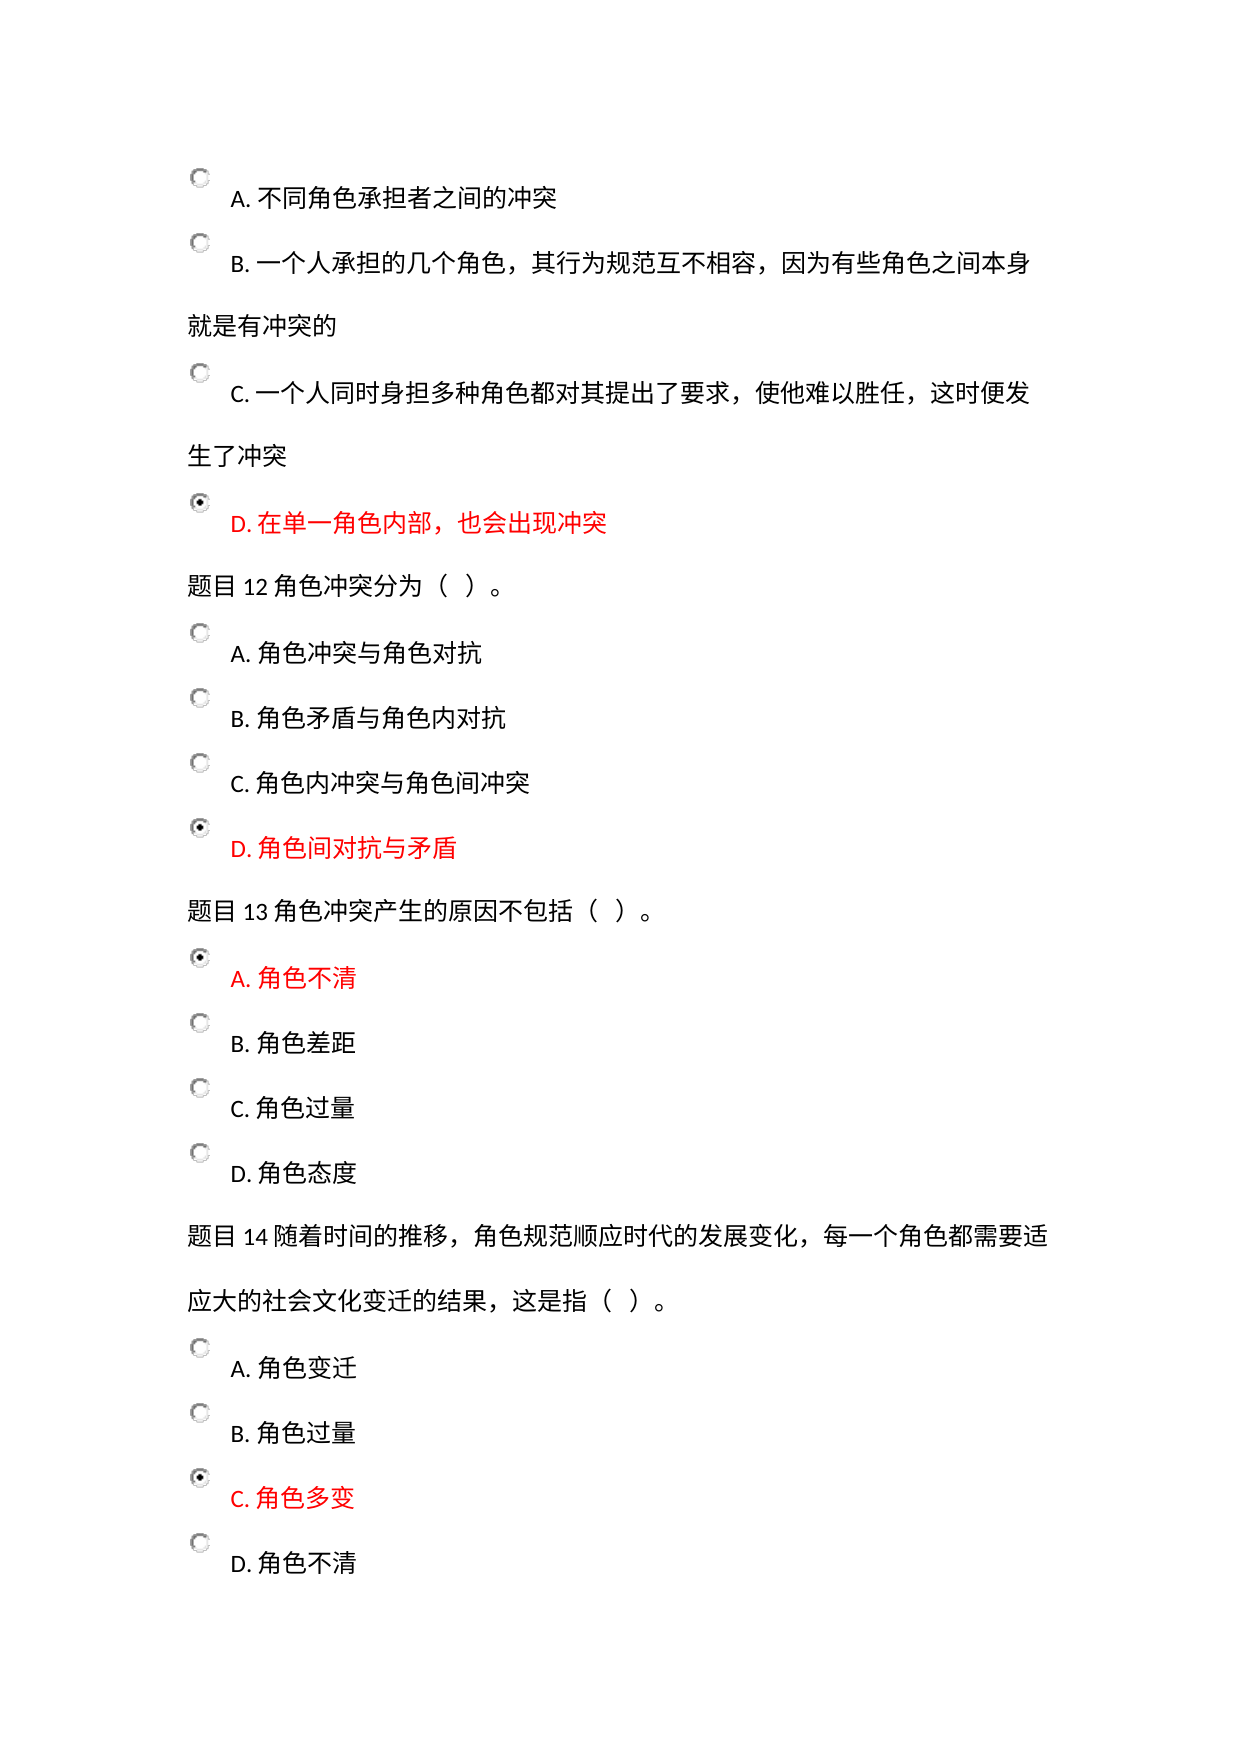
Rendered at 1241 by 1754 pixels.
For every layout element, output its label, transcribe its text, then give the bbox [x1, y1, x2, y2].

text 题目13角色冲突产生的原因不包括（ ）。 [187, 877, 1053, 942]
text B. 角色差距 [187, 1007, 1053, 1072]
text C. 角色多变 [187, 1462, 1053, 1527]
text 题目12角色冲突分为（ ）。 [187, 552, 1053, 617]
text C. 角色内冲突与角色间冲突 [187, 747, 1053, 812]
text B. 角色过量 [187, 1397, 1053, 1462]
text A. 角色变迁 [187, 1332, 1053, 1397]
text C. 角色过量 [187, 1072, 1053, 1137]
text A. 角色冲突与角色对抗 [187, 617, 1053, 682]
text 题目14随着时间的推移，角色规范顺应时代的发展变化，每一个角色都需要适应大的社会文化变迁的结果，这是指（ ）。 [187, 1202, 1053, 1332]
text B. 角色矛盾与角色内对抗 [187, 682, 1053, 747]
text D. 角色不清 [187, 1527, 1053, 1592]
text A. 不同角色承担者之间的冲突 [187, 162, 1053, 227]
text D. 在单一角色内部，也会出现冲突 [187, 487, 1053, 552]
text B. 一个人承担的几个角色，其行为规范互不相容，因为有些角色之间本身就是有冲突的 [187, 227, 1053, 357]
text D. 角色态度 [187, 1137, 1053, 1202]
text A. 角色不清 [187, 942, 1053, 1007]
text C. 一个人同时身担多种角色都对其提出了要求，使他难以胜任，这时便发生了冲突 [187, 357, 1053, 487]
text D. 角色间对抗与矛盾 [187, 812, 1053, 877]
